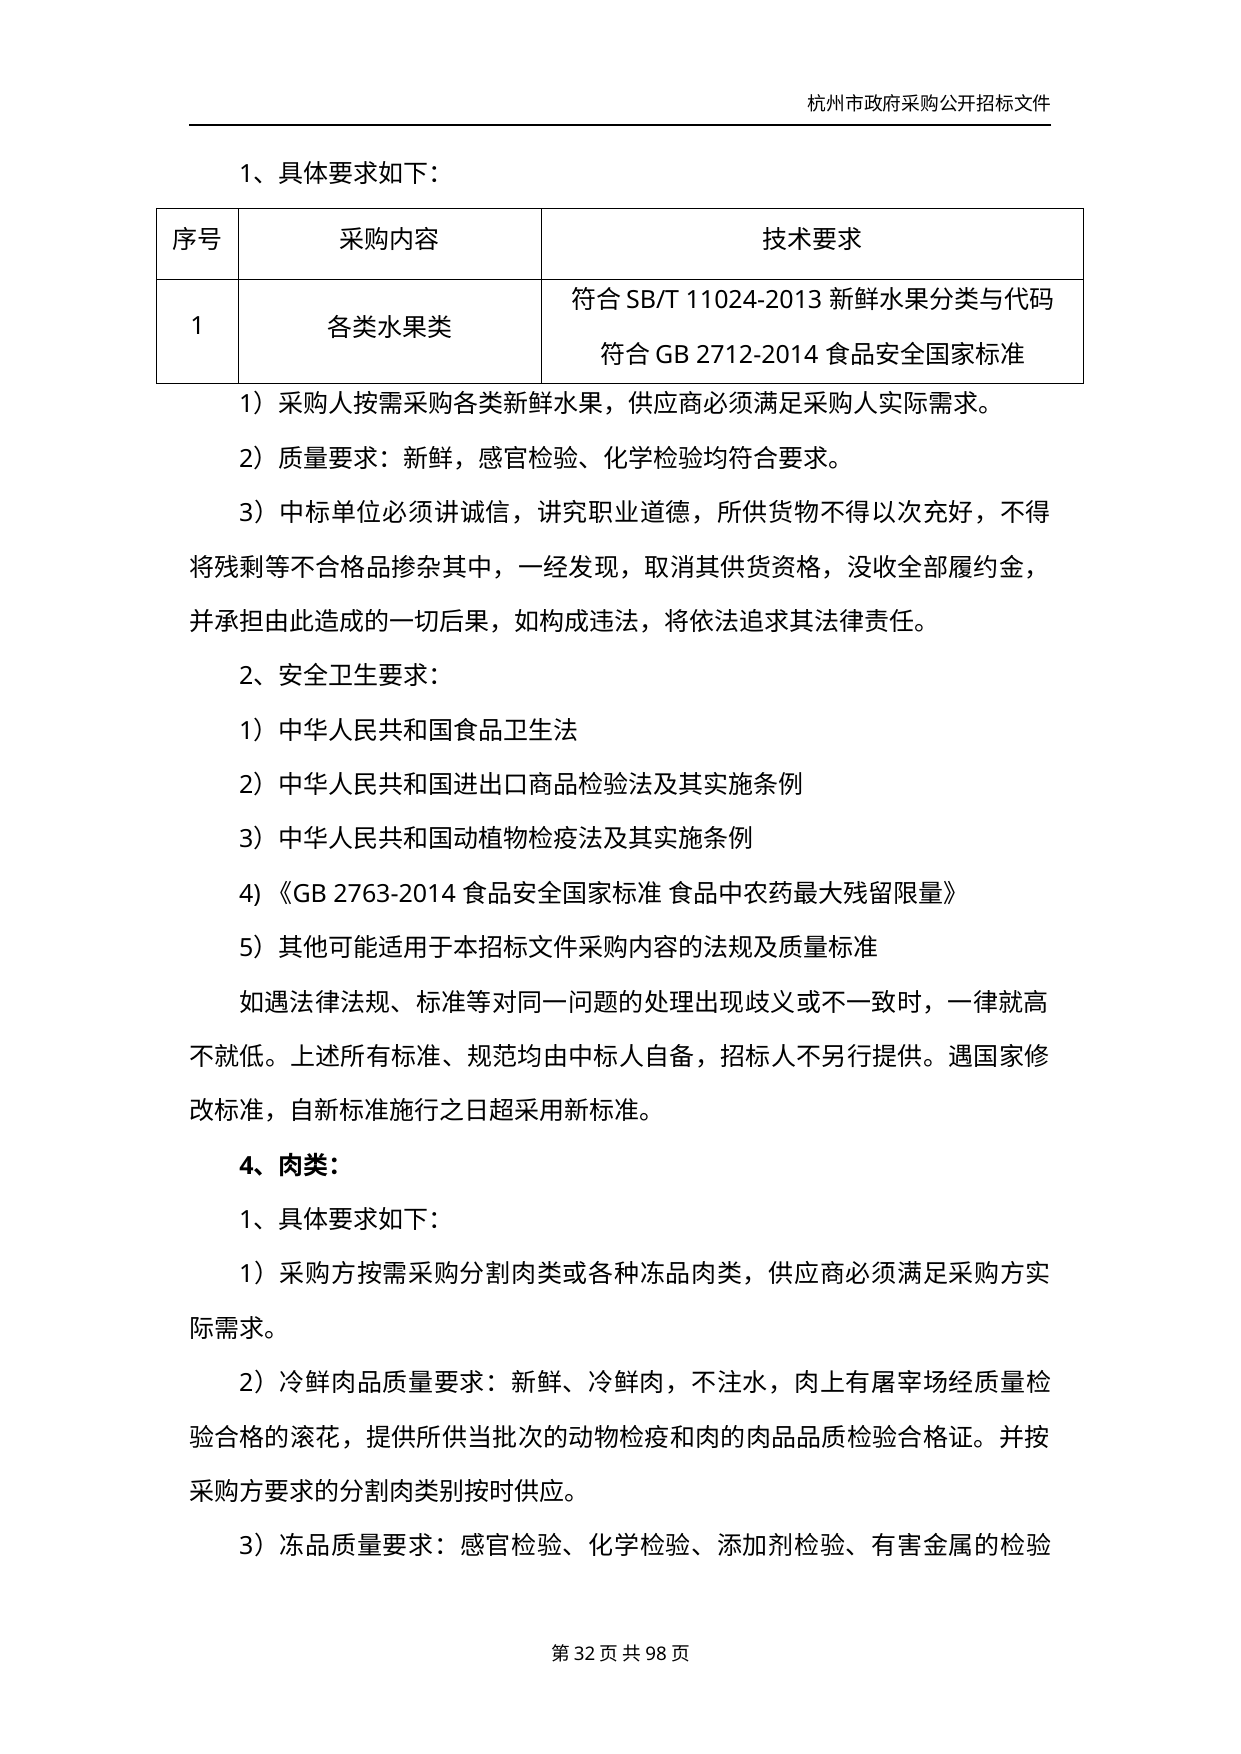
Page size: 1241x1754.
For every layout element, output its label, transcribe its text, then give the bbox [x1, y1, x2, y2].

table_cell 1 [157, 280, 238, 383]
text 3）中标单位必须讲诚信，讲究职业道德，所供货物不得以次充好，不得将残剩等不合格品掺杂其中，一经发现，取消其供货资格，没收全部履约金，并承担由此造成的一切后果，如构成违法，将依法追求其法律责任。 [189, 493, 1051, 638]
text 1、具体要求如下： [189, 153, 1051, 190]
text 4) 《GB 2763-2014 食品安全国家标准 食品中农药最大残留限量》 [189, 873, 1051, 909]
text 1、具体要求如下： [189, 1199, 1051, 1236]
text 1）中华人民共和国食品卫生法 [189, 710, 1051, 746]
text 2）中华人民共和国进出口商品检验法及其实施条例 [189, 764, 1051, 801]
table_header 采购内容 [239, 209, 541, 279]
text 1）采购方按需采购分割肉类或各种冻品肉类，供应商必须满足采购方实际需求。 [189, 1254, 1051, 1344]
table_cell 各类水果类 [239, 280, 541, 383]
text 2、安全卫生要求： [189, 656, 1051, 692]
text 3）中华人民共和国动植物检疫法及其实施条例 [189, 819, 1051, 855]
text 2）质量要求：新鲜，感官检验、化学检验均符合要求。 [189, 438, 1051, 474]
table_header 技术要求 [542, 209, 1083, 279]
table_cell 符合SB/T 11024-2013 新鲜水果分类与代码 符合GB 2712-2014 食品安全国家标准 [542, 280, 1083, 383]
text 如遇法律法规、标准等对同一问题的处理出现歧义或不一致时，一律就高不就低。上述所有标准、规范均由中标人自备，招标人不另行提供。遇国家修改标准，自新标准施行之日超采用新标准。 [189, 982, 1051, 1127]
text 5）其他可能适用于本招标文件采购内容的法规及质量标准 [189, 928, 1051, 964]
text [189, 1526, 1051, 1562]
text 2）冷鲜肉品质量要求：新鲜、冷鲜肉，不注水，肉上有屠宰场经质量检验合格的滚花，提供所供当批次的动物检疫和肉的肉品品质检验合格证。并按采购方要求的分割肉类别按时供应。 [189, 1363, 1051, 1508]
text 4、肉类： [189, 1145, 1051, 1181]
table_header 序号 [157, 209, 238, 279]
text 1）采购人按需采购各类新鲜水果，供应商必须满足采购人实际需求。 [189, 384, 1051, 420]
